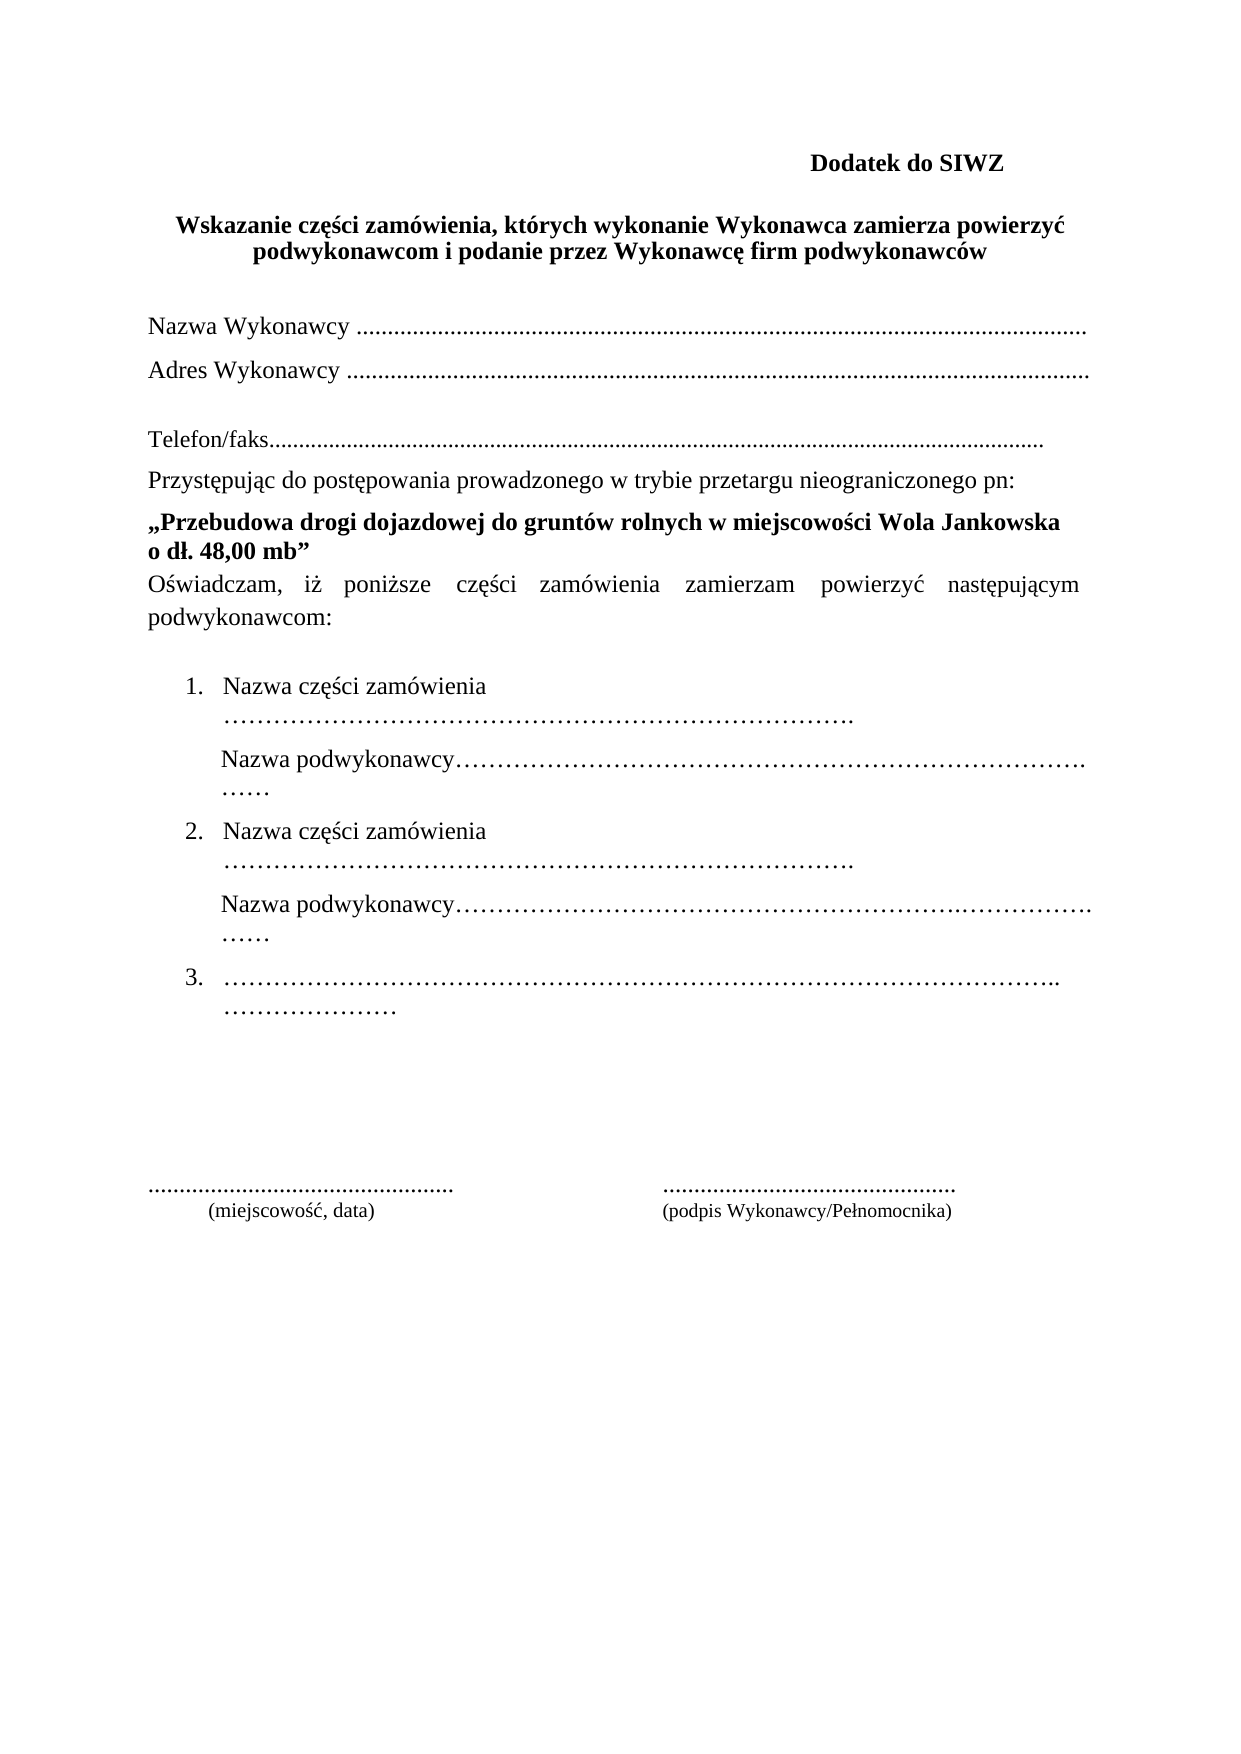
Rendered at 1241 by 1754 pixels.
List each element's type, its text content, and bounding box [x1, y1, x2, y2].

text Adres Wykonawcy ....................................................................................................................... [148, 355, 1093, 383]
text Nazwa Wykonawcy ..................................................................................................................... [148, 311, 1093, 339]
text Wskazanie części zamówienia, których wykonanie Wykonawca zamierza powierzyć podwykonawcom i podanie przez Wykonawcę firm podwykonawców [148, 213, 1093, 265]
text o dł. 48,00 mb” [148, 536, 1093, 565]
list Nazwa części zamówienia …………………………………………………………………. [185, 671, 1093, 728]
text Nazwa podwykonawcy…………………………………………………….…………….…… [221, 889, 1093, 947]
text ................................................. ............................................... [148, 1169, 1093, 1198]
text „Przebudowa drogi dojazdowej do gruntów rolnych w miejscowości Wola Jankowska [148, 507, 1093, 536]
text Dodatek do SIWZ [810, 148, 1093, 176]
text Nazwa podwykonawcy………………………………………………………………….…… [221, 744, 1093, 801]
text Oświadczam, iż poniższe części zamówienia zamierzam powierzyć następującym [148, 569, 1093, 598]
list ………………………………………………………………………………………..………………… [185, 962, 1093, 1019]
text Telefon/faks.................................................................................................................................. [148, 425, 1093, 453]
text (miejscowość, data) (podpis Wykonawcy/Pełnomocnika) [208, 1198, 1093, 1222]
text Przystępując do postępowania prowadzonego w trybie przetargu nieograniczonego pn: [148, 465, 1091, 494]
list Nazwa części zamówienia …………………………………………………………………. [185, 816, 1093, 874]
text podwykonawcom: [148, 602, 1093, 631]
